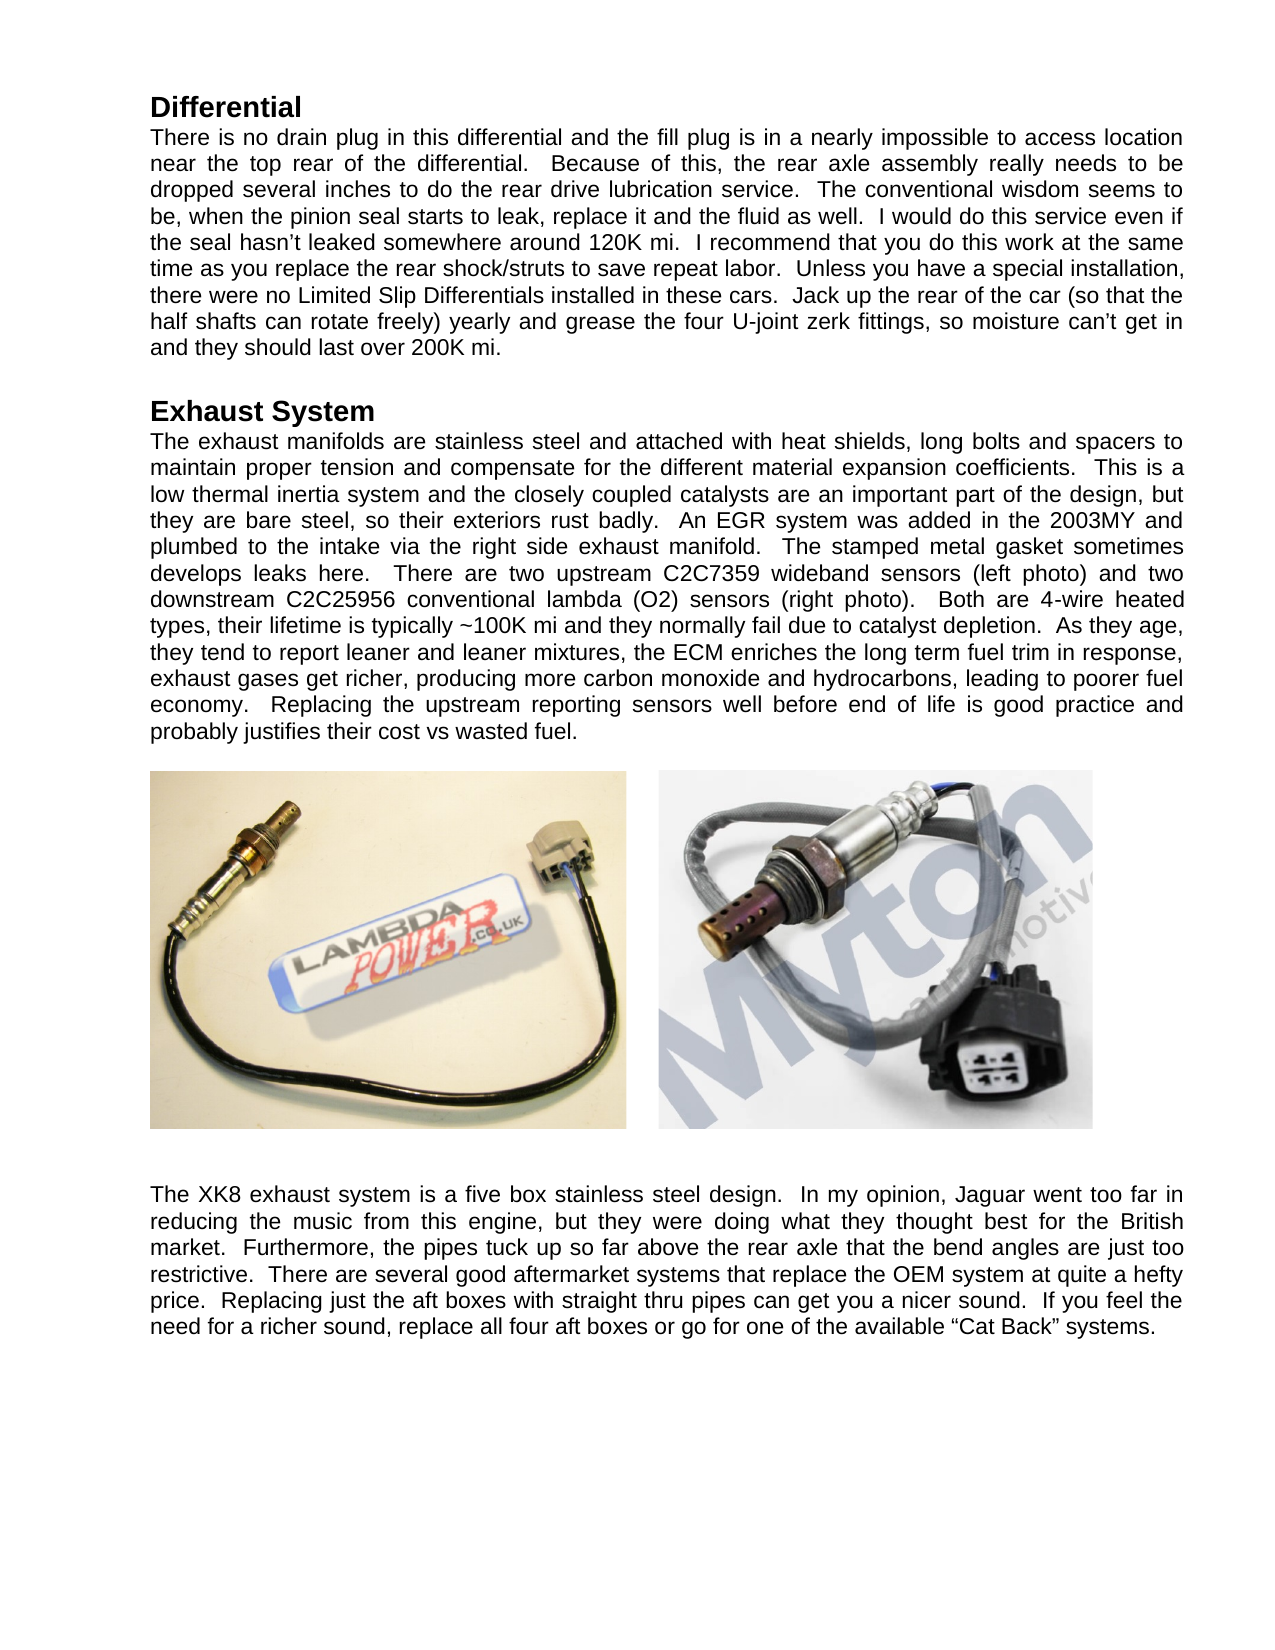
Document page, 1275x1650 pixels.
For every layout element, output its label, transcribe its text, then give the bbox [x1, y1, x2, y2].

text Exhaust System [150, 394, 1185, 428]
picture [658, 770, 1093, 1129]
text The exhaust manifolds are stainless steel and attached with heat shields, long bolts and spacers to maintain proper tension and compensate for the different material expansion coefficients. This is a low thermal inertia system and the closely coupled catalysts are an important part of the design, but they are bare steel, so their exteriors rust badly. An EGR system was added in the 2003MY and plumbed to the intake via the right side exhaust manifold. The stamped metal gasket sometimes develops leaks here. There are two upstream C2C7359 wideband sensors (left photo) and two downstream C2C25956 conventional lambda (O2) sensors (right photo). Both are 4-wire heated types, their lifetime is typically ~100K mi and they normally fail due to catalyst depletion. As they age, they tend to report leaner and leaner mixtures, the ECM enriches the long term fuel trim in response, exhaust gases get richer, producing more carbon monoxide and hydrocarbons, leading to poorer fuel economy. Replacing the upstream reporting sensors well before end of life is good practice and probably justifies their cost vs wasted fuel. [150, 428, 1185, 744]
picture [150, 771, 627, 1129]
text The XK8 exhaust system is a five box stainless steel design. In my opinion, Jaguar went too far in reducing the music from this engine, but they were doing what they thought best for the British market. Furthermore, the pipes tuck up so far above the rear axle that the bend angles are just too restrictive. There are several good aftermarket systems that replace the OEM system at quite a hefty price. Replacing just the aft boxes with straight thru pipes can get you a nicer sound. If you feel the need for a richer sound, replace all four aft boxes or go for one of the available “Cat Back” systems. [150, 1181, 1185, 1339]
text Differential [150, 90, 1185, 123]
text There is no drain plug in this differential and the fill plug is in a nearly impossible to access location near the top rear of the differential. Because of this, the rear axle assembly really needs to be dropped several inches to do the rear drive lubrication service. The conventional wisdom seems to be, when the pinion seal starts to leak, replace it and the fluid as well. I would do this service even if the seal hasn’t leaked somewhere around 120K mi. I recommend that you do this work at the same time as you replace the rear shock/struts to save repeat labor. Unless you have a special installation, there were no Limited Slip Differentials installed in these cars. Jack up the rear of the car (so that the half shafts can rotate freely) yearly and grease the four U-joint zerk fittings, so moisture can’t get in and they should last over 200K mi. [150, 123, 1185, 361]
